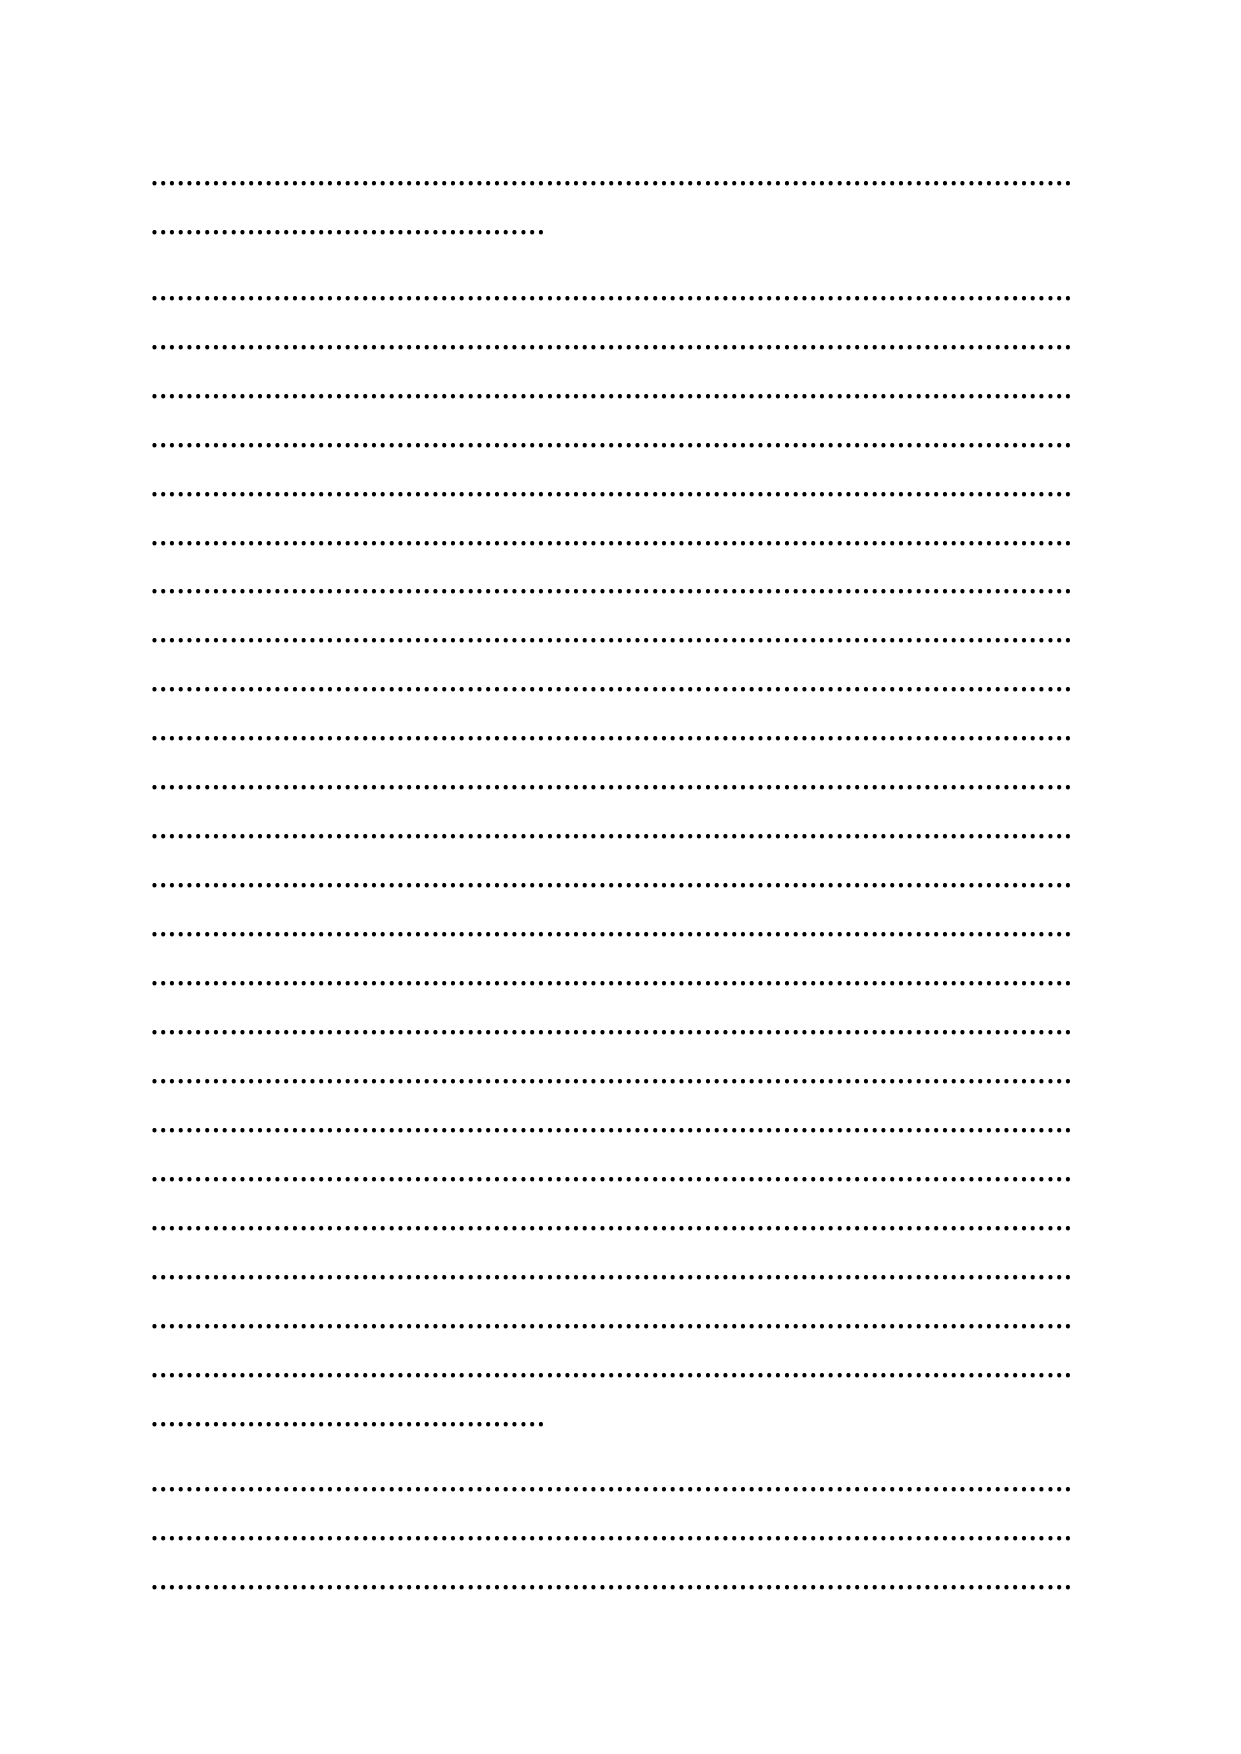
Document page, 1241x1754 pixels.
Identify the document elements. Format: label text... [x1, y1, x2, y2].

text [150, 1456, 1090, 1599]
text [150, 150, 1090, 244]
